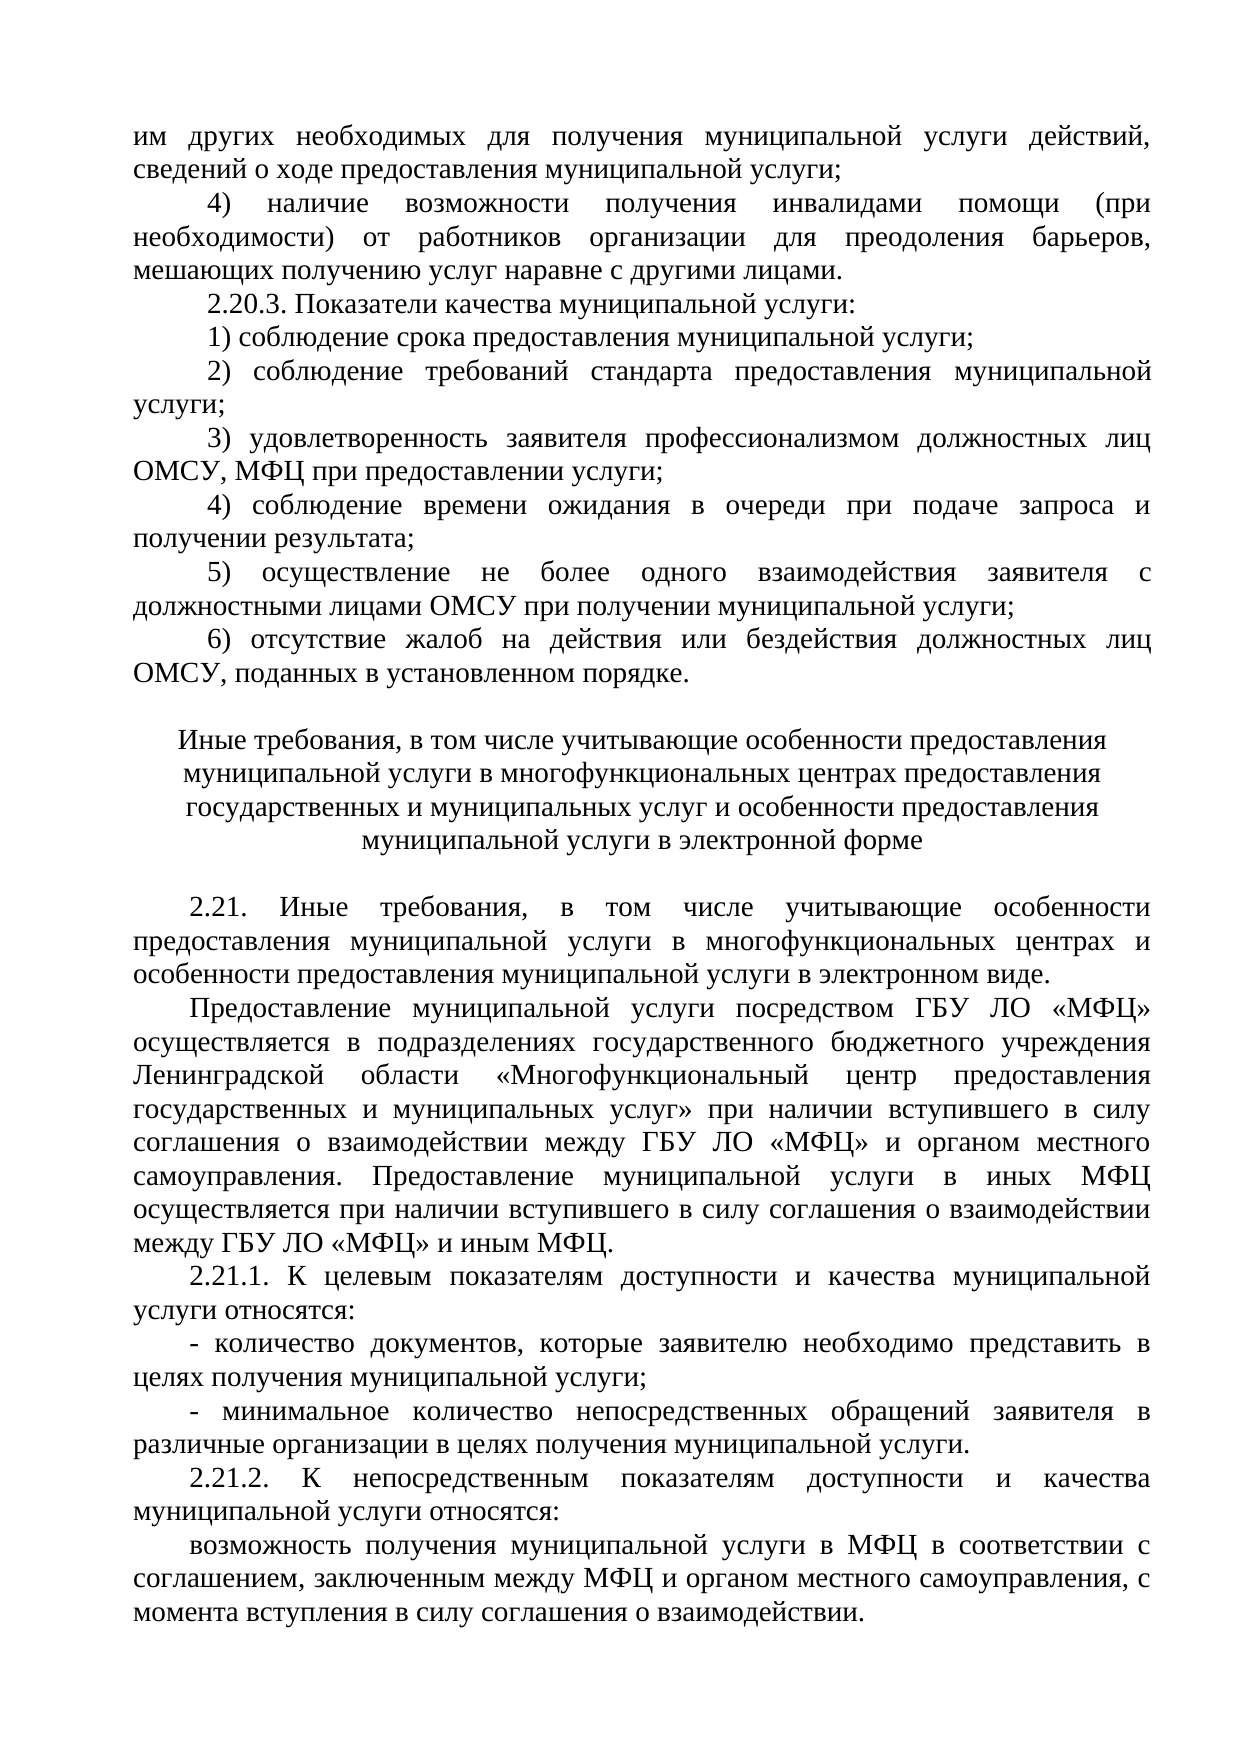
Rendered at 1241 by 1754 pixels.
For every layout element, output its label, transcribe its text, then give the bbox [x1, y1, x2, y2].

text 3) удовлетворенность заявителя профессионализмом должностных лиц ОМСУ, МФЦ при предоставлении услуги; [133, 420, 1152, 487]
text возможность получения муниципальной услуги в МФЦ в соответствии с соглашением, заключенным между МФЦ и органом местного самоуправления, с момента вступления в силу соглашения о взаимодействии. [133, 1527, 1152, 1627]
text 2.21. Иные требования, в том числе учитывающие особенности предоставления муниципальной услуги в многофункциональных центрах и особенности предоставления муниципальной услуги в электронном виде. [133, 889, 1152, 990]
text 6) отсутствие жалоб на действия или бездействия должностных лиц ОМСУ, поданных в установленном порядке. [133, 621, 1152, 688]
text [133, 118, 1152, 185]
text 2.21.1. К целевым показателям доступности и качества муниципальной услуги относятся: [133, 1258, 1152, 1326]
text 1) соблюдение срока предоставления муниципальной услуги; [133, 319, 1152, 353]
text 4) наличие возможности получения инвалидами помощи (при необходимости) от работников организации для преодоления барьеров, мешающих получению услуг наравне с другими лицами. [133, 185, 1152, 286]
text 2.21.2. К непосредственным показателям доступности и качества муниципальной услуги относятся: [133, 1460, 1152, 1527]
text 2) соблюдение требований стандарта предоставления муниципальной услуги; [133, 353, 1152, 420]
text 4) соблюдение времени ожидания в очереди при подаче запроса и получении результата; [133, 487, 1152, 554]
text 2.20.3. Показатели качества муниципальной услуги: [133, 286, 1152, 319]
text 5) осуществление не более одного взаимодействия заявителя с должностными лицами ОМСУ при получении муниципальной услуги; [133, 554, 1152, 621]
text Предоставление муниципальной услуги посредством ГБУ ЛО «МФЦ» осуществляется в подразделениях государственного бюджетного учреждения Ленинградской области «Многофункциональный центр предоставления государственных и муниципальных услуг» при наличии вступившего в силу соглашения о взаимодействии между ГБУ ЛО «МФЦ» и органом местного самоуправления. Предоставление муниципальной услуги в иных МФЦ осуществляется при наличии вступившего в силу соглашения о взаимодействии между ГБУ ЛО «МФЦ» и иным МФЦ. [133, 990, 1152, 1258]
text - количество документов, которые заявителю необходимо представить в целях получения муниципальной услуги; [133, 1326, 1152, 1393]
text Иные требования, в том числе учитывающие особенности предоставления муниципальной услуги в многофункциональных центрах предоставления государственных и муниципальных услуг и особенности предоставления муниципальной услуги в электронной форме [133, 722, 1152, 856]
text - минимальное количество непосредственных обращений заявителя в различные организации в целях получения муниципальной услуги. [133, 1393, 1152, 1460]
